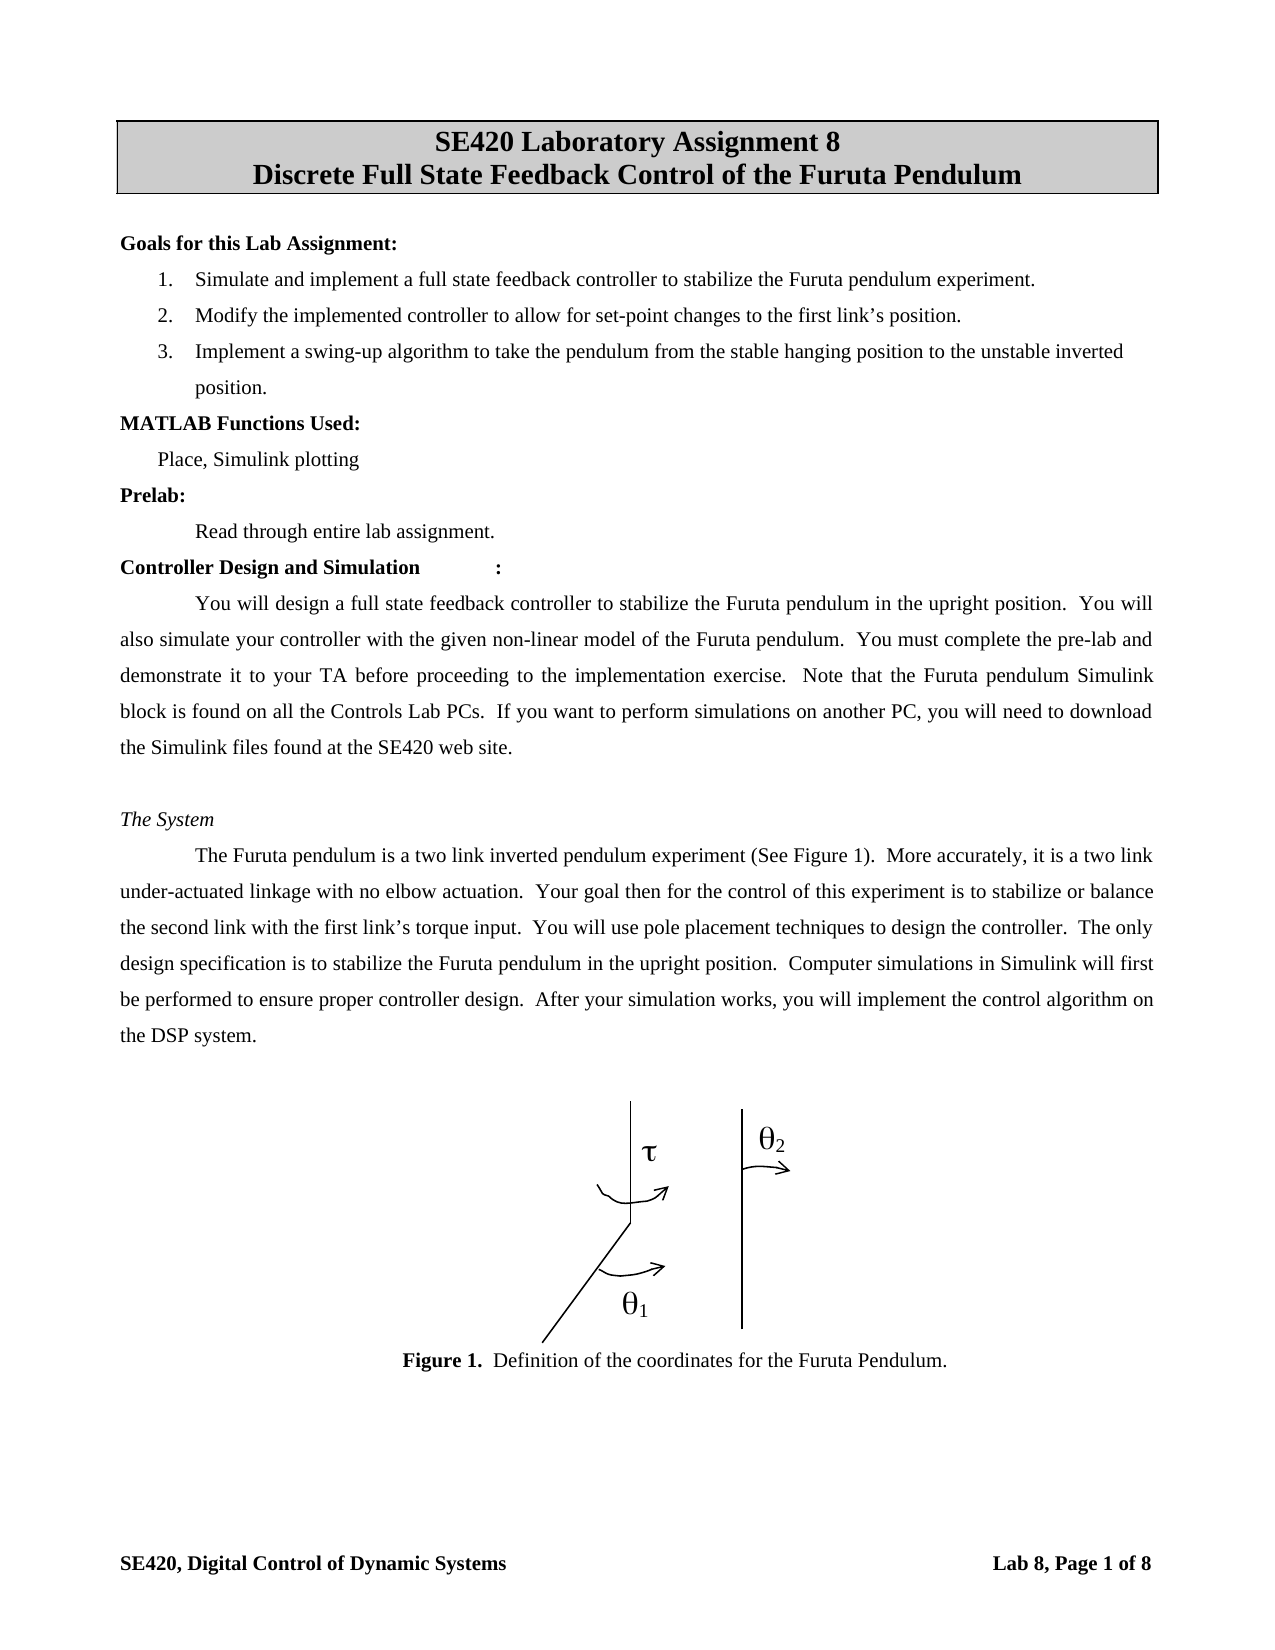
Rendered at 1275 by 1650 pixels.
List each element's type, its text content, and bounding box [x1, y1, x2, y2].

list Goals for this Lab Assignment: [120, 230, 1155, 254]
list Simulate and implement a full state feedback controller to stabilize the Furuta pendulum experiment. [157, 266, 1155, 291]
text Place, Simulink plotting [157, 447, 1155, 471]
text The Furuta pendulum is a two link inverted pendulum experiment (See Figure 1). More accurately, it is a two link under-actuated linkage with no elbow actuation. Your goal then for the control of this experiment is to stabilize or balance the second link with the first link’s torque input. You will use pole placement techniques to design the controller. The only design specification is to stabilize the Furuta pendulum in the upright position. Computer simulations in Simulink will first be performed to ensure proper controller design. After your simulation works, you will implement the control algorithm on the DSP system. [120, 843, 1155, 1047]
text Discrete Feedback Control of the Furuta Pendulum [118, 153, 1157, 193]
list Modify the implemented controller to allow for set-point changes to the first link’s position. [157, 302, 1155, 327]
text SE420 Laboratory Assignment 8 [118, 122, 1157, 153]
text Figure 1. Definition of the coordinates for the Furuta Pendulum. [120, 1348, 1155, 1372]
text Read through entire lab assignment. [120, 519, 1155, 543]
subtitle The System [120, 807, 1155, 831]
text Prelab: [120, 483, 1155, 507]
list Implement a swing-up algorithm to take the pendulum from the stable hanging position to the unstable inverted position. [157, 338, 1155, 399]
text Controller Design and Simulation : [120, 555, 1155, 579]
text You will design a full state feedback controller to stabilize the Furuta pendulum in the upright position. You will also simulate your controller with the given non-linear model of the Furuta pendulum. You must complete the pre-lab and demonstrate it to your TA before proceeding to the implementation exercise. Note that the Furuta pendulum Simulink block is found on all the Controls Lab PCs. If you want to perform simulations on another PC, you will need to download the Simulink files found at the SE420 web site. [120, 591, 1155, 759]
text MATLAB Functions Used: [120, 411, 1155, 435]
